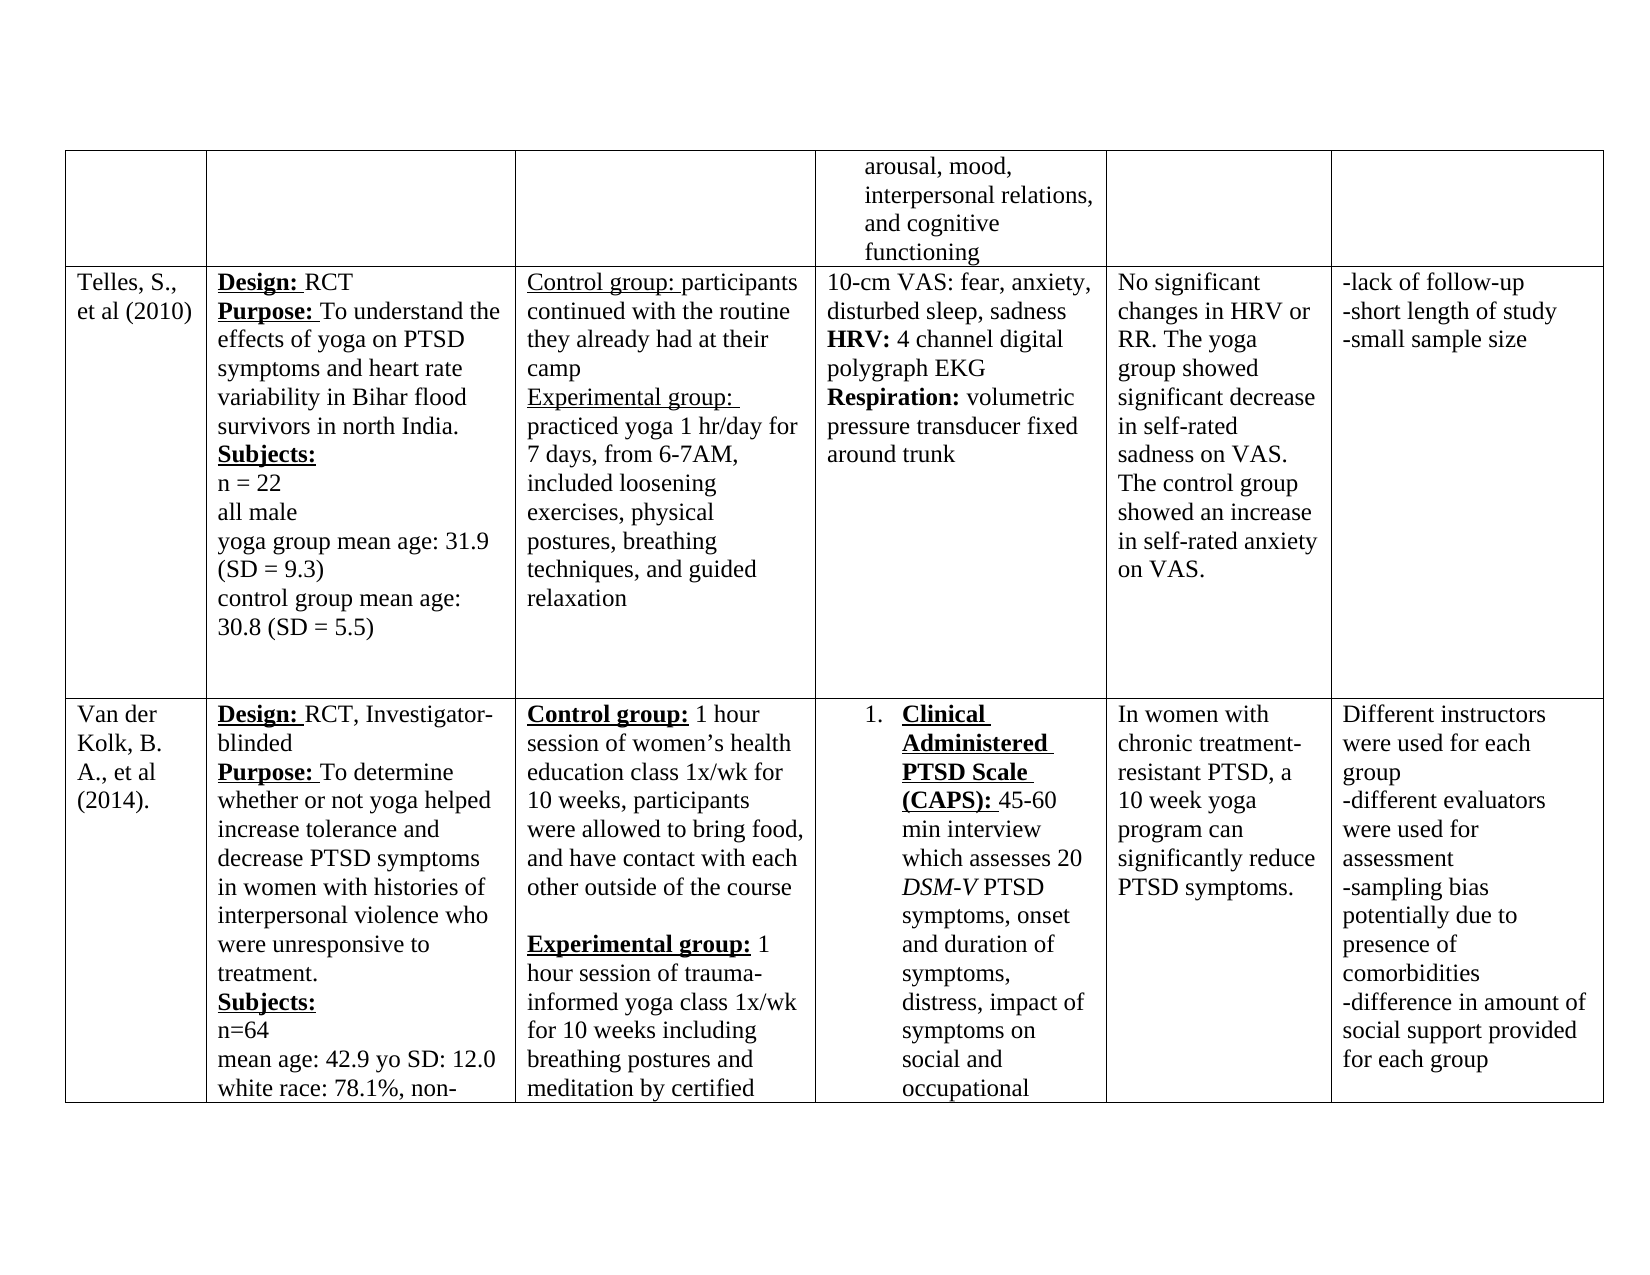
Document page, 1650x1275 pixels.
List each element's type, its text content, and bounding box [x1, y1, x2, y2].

table_cell -lack of follow-up -short length of study -small sample size [1332, 267, 1603, 698]
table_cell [1107, 699, 1331, 1102]
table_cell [1107, 151, 1331, 266]
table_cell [66, 151, 206, 266]
table_cell Control group: participants continued with the routine they already had at their camp Experimental group: practiced yoga 1 hr/day for 7 days, from 6-7AM, included loosening exercises, physical postures, breathing techniques, and guided relaxation [516, 267, 815, 698]
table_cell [207, 699, 515, 1102]
table_cell 10-cm VAS: fear, anxiety, disturbed sleep, sadness HRV: 4 channel digital polygraph EKG Respiration: volumetric pressure transducer fixed around trunk [816, 267, 1106, 698]
table_cell Design: RCT Purpose: To understand the effects of yoga on PTSD symptoms and heart rate variability in Bihar flood survivors in north India. Subjects: n = 22 all male yoga group mean age: 31.9 (SD = 9.3) control group mean age: 30.8 (SD = 5.5) [207, 267, 515, 698]
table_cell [1332, 699, 1603, 1102]
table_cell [1332, 151, 1603, 266]
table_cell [816, 151, 1106, 266]
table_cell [516, 151, 815, 266]
table_cell Telles, S., et al (2010) [66, 267, 206, 698]
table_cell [207, 151, 515, 266]
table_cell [66, 699, 206, 1102]
table_cell No significant changes in HRV or RR. The yoga group showed significant decrease in self-rated sadness on VAS. The control group showed an increase in self-rated anxiety on VAS. [1107, 267, 1331, 698]
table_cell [516, 699, 815, 1102]
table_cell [816, 699, 1106, 1102]
